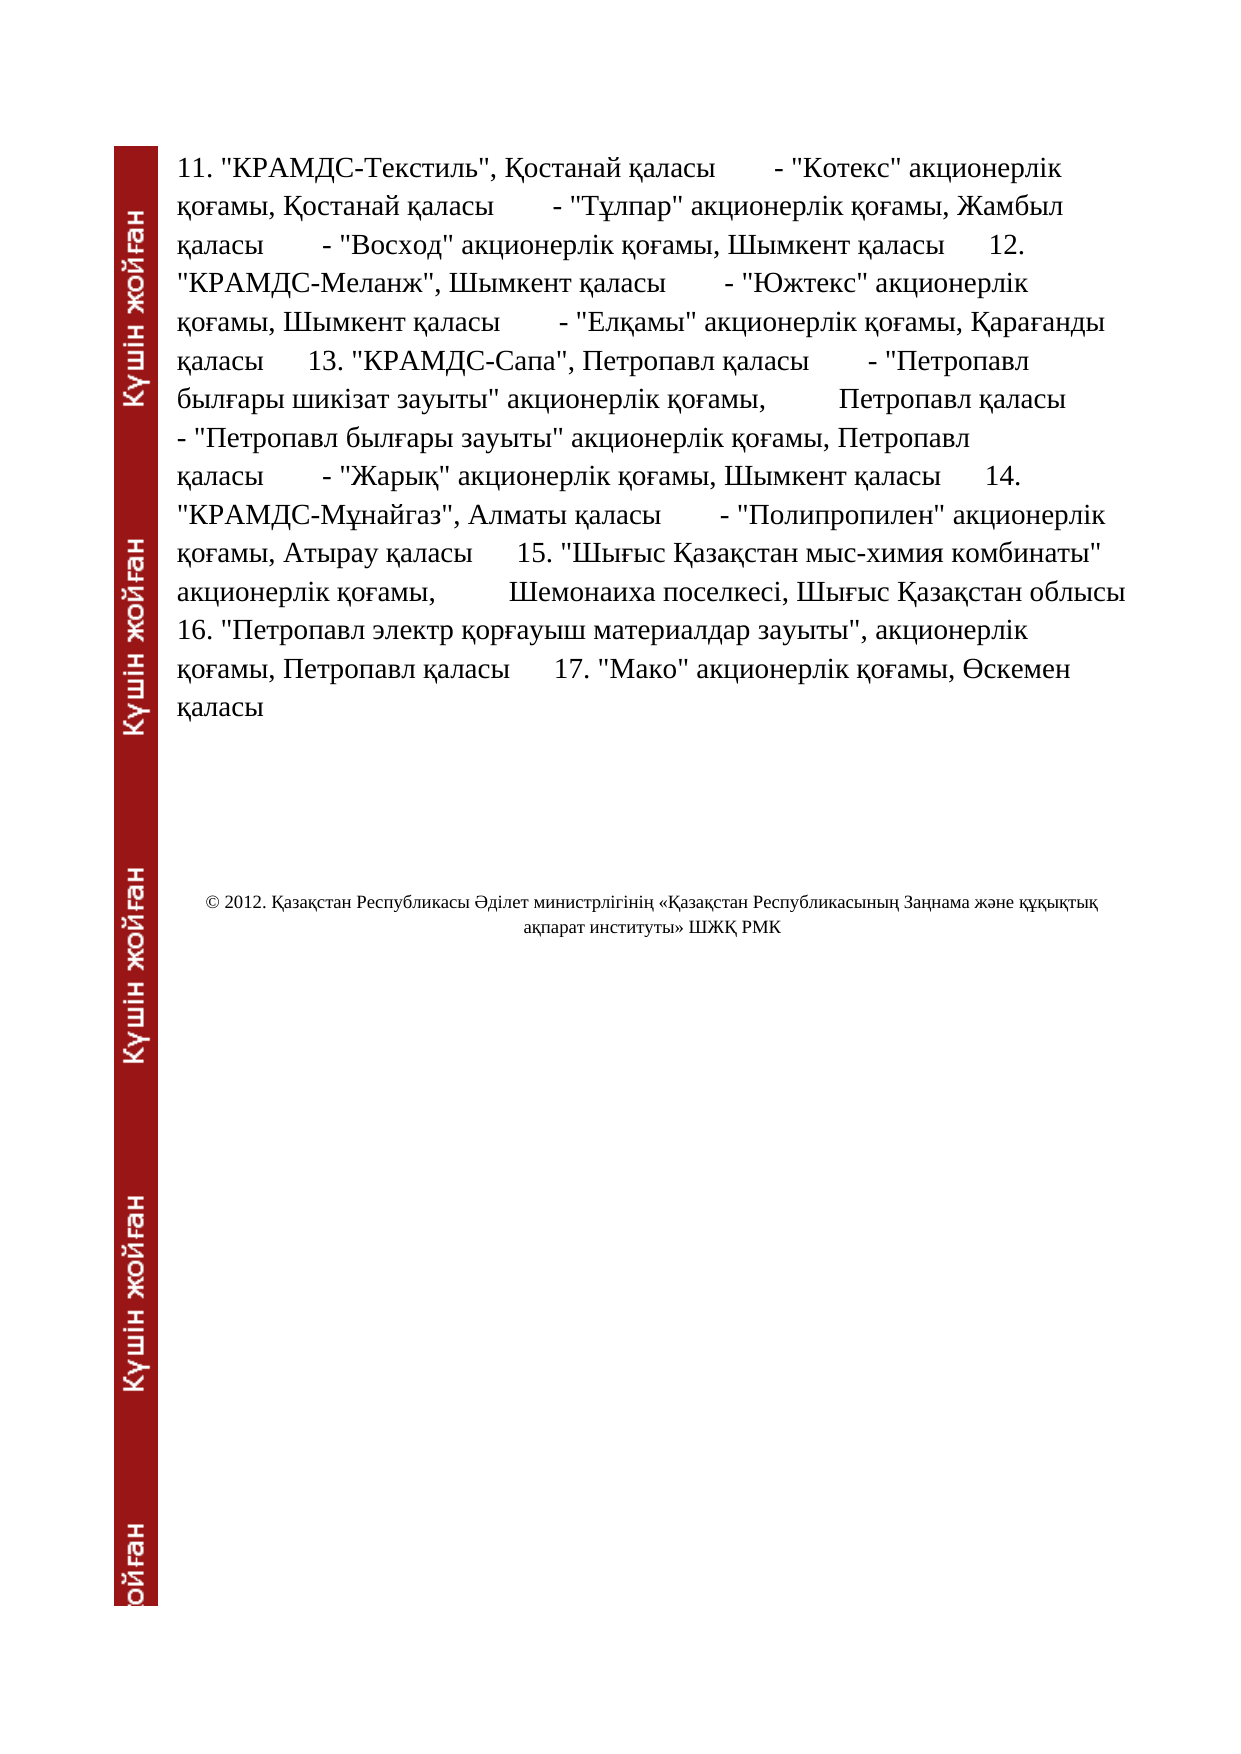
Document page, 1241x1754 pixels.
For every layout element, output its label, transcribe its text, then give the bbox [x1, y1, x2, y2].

picture [114, 938, 158, 1606]
picture [114, 723, 158, 891]
text © 2012. Қазақстан Республикасы Әділет министрлігінің «Қазақстан Республикасының Заңнама және құқықтық ақпарат институты» ШЖҚ РМК [112, 891, 1128, 938]
picture [114, 146, 158, 150]
